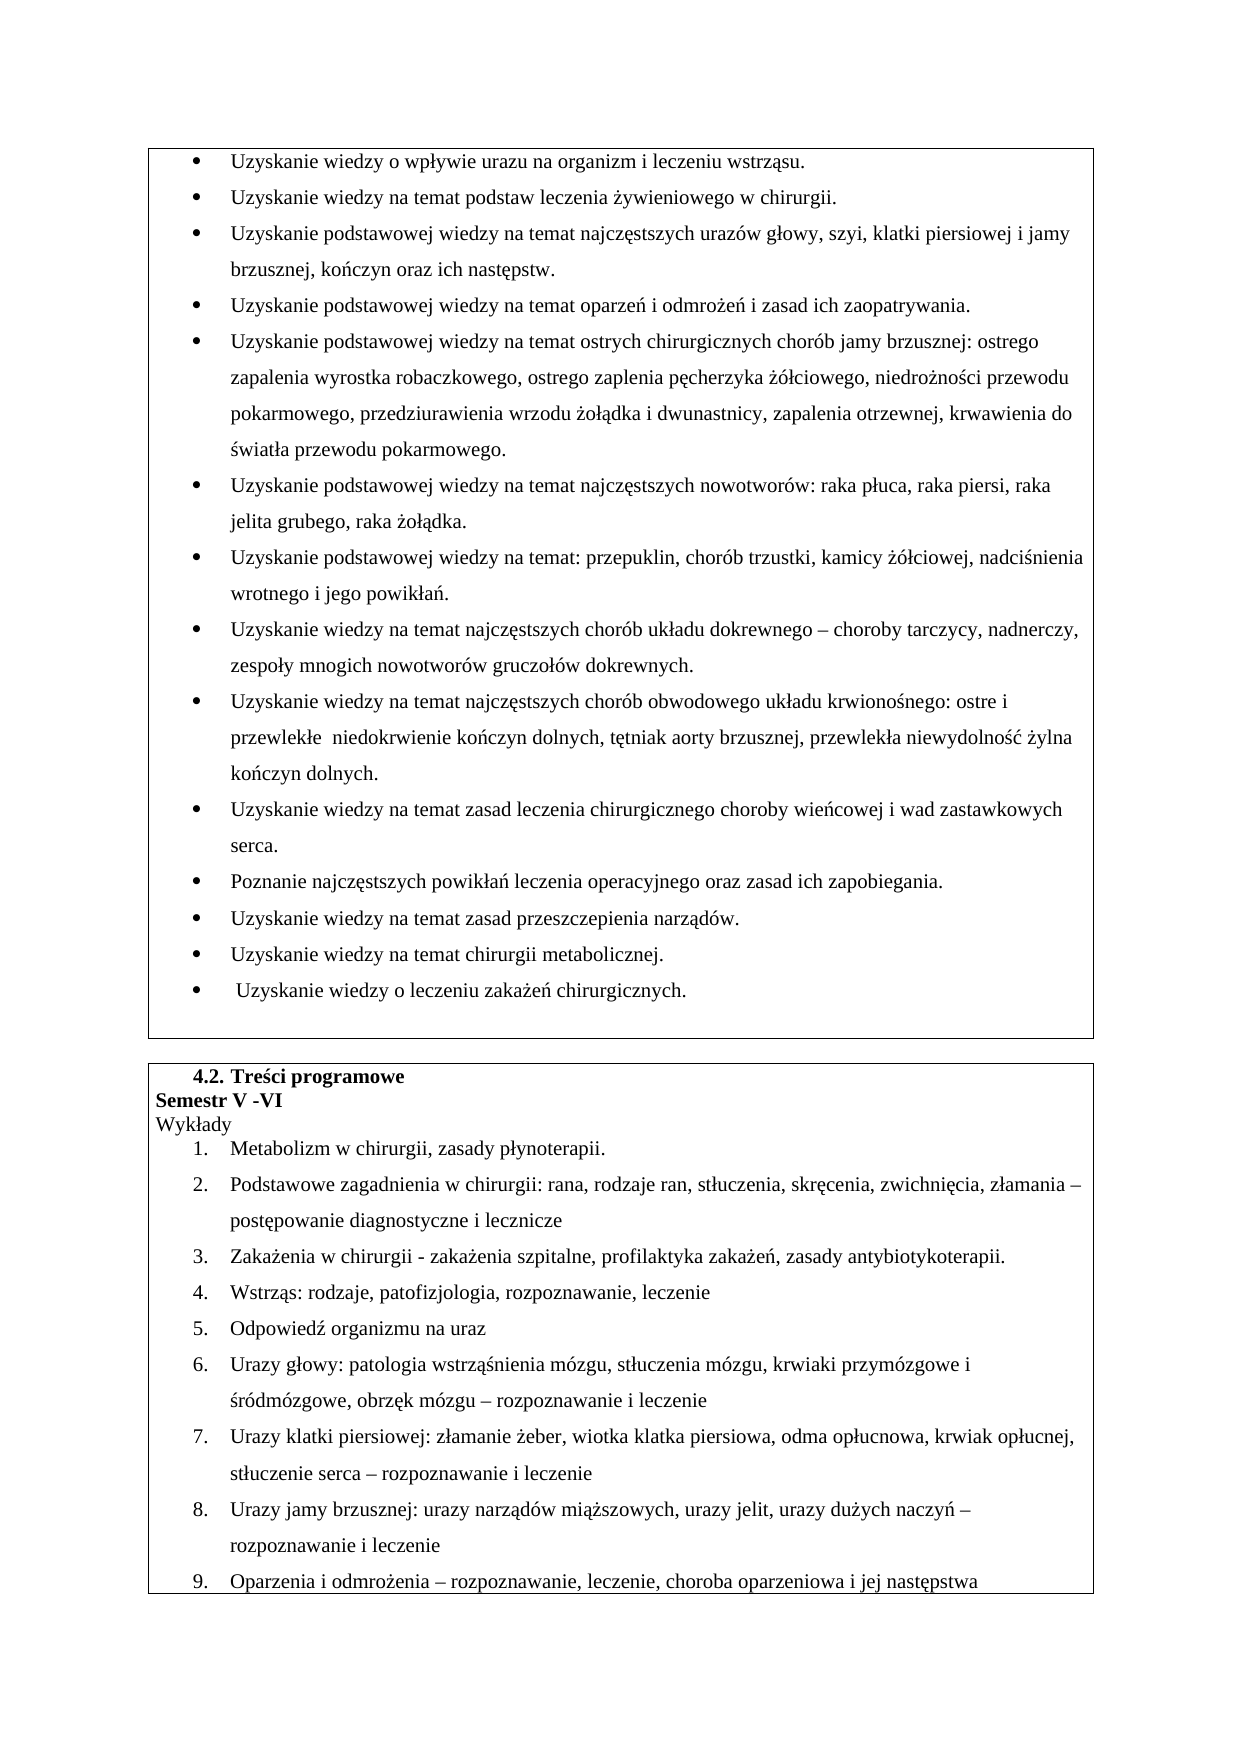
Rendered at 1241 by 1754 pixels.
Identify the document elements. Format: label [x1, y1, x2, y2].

table_header [149, 149, 1093, 1038]
table_header [149, 1064, 1093, 1593]
